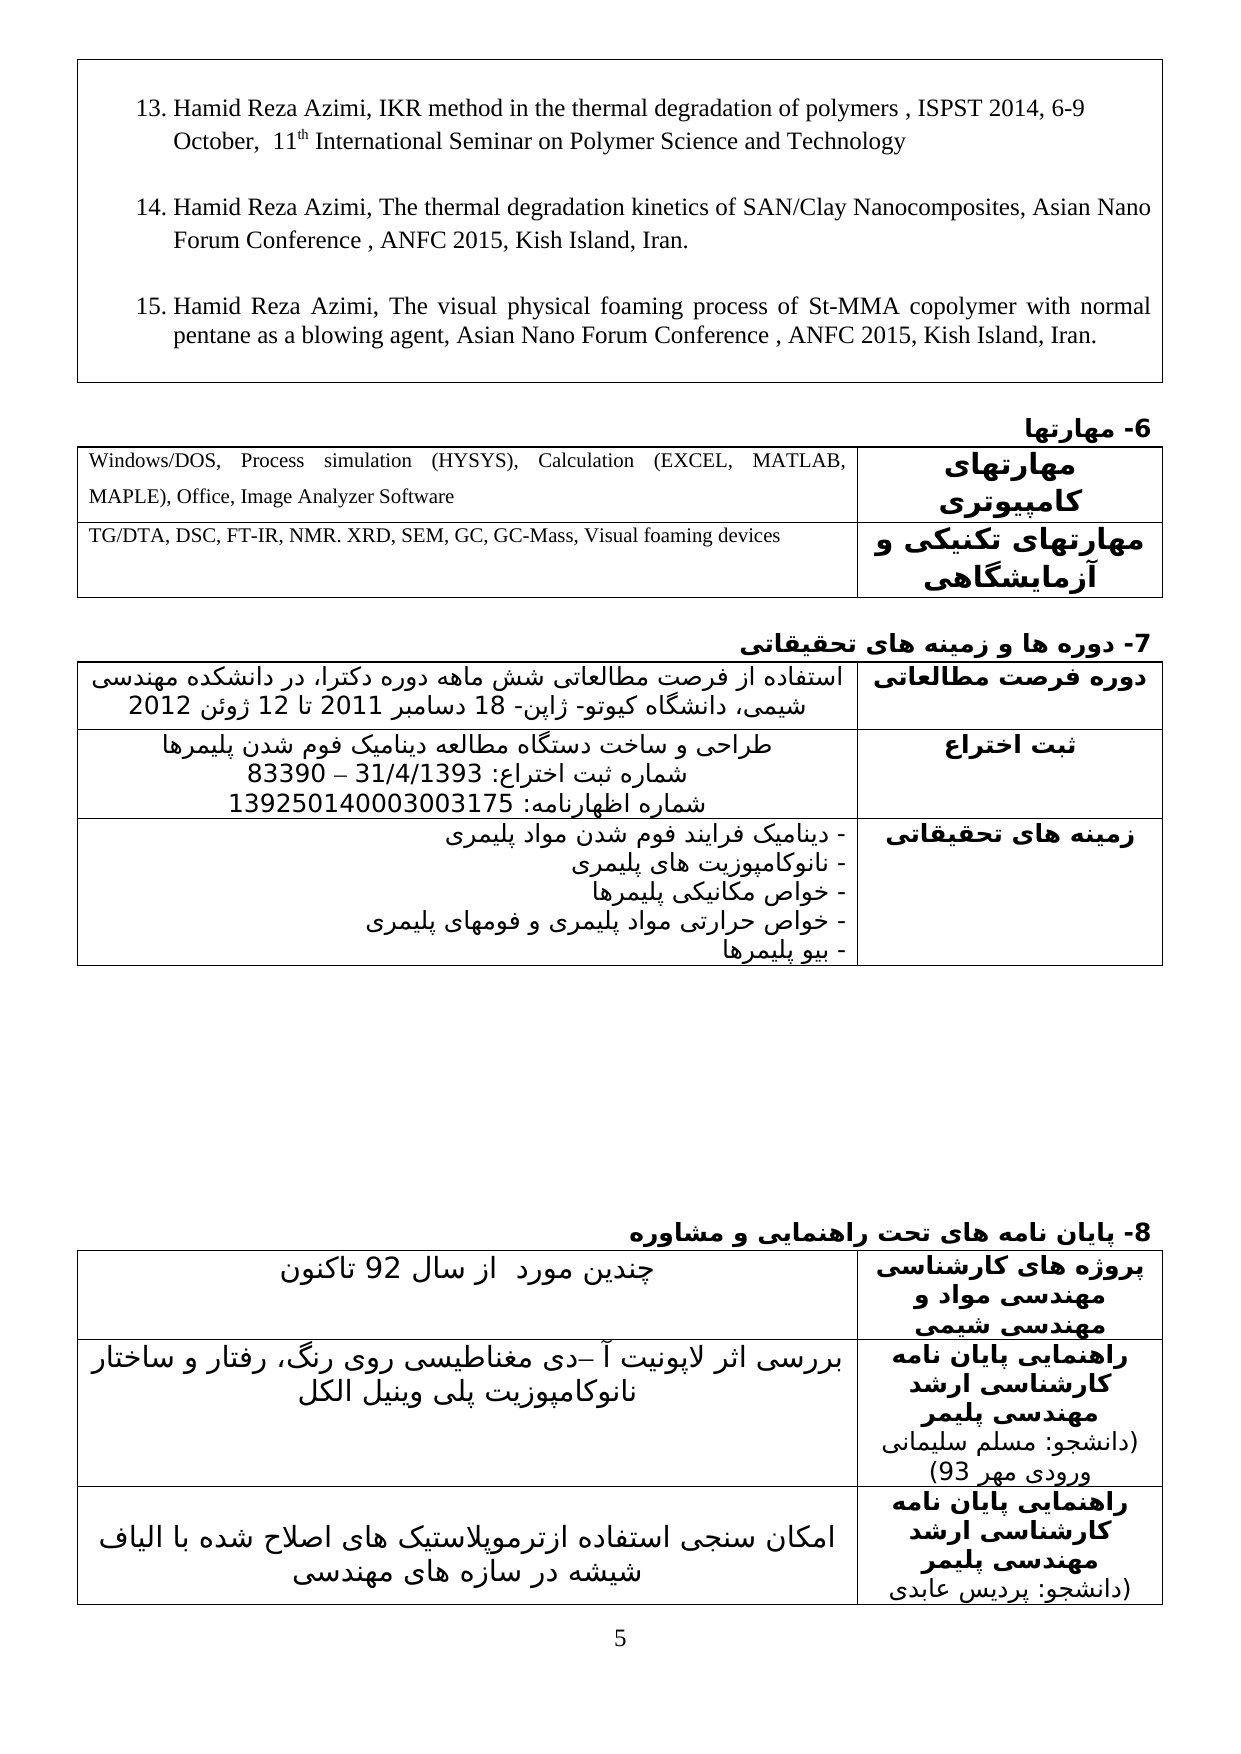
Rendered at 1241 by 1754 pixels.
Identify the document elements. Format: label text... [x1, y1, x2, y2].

table_cell زمينه های تحقيقاتی [858, 819, 1162, 965]
table_cell - دینامیک فرایند فوم شدن مواد پلیمری - نانوکامپوزيت های پليمری - خواص مکانيکی پليمرها - خواص حرارتی مواد پليمری و فومهای پلیمری - بیو پلیمرها [78, 819, 857, 965]
table_cell طراحی و ساخت دستگاه مطالعه دینامیک فوم شدن پلیمرها شماره ثبت اختراع: 31/4/1393 – 83390 شماره اظهارنامه: 139250140003003175 [78, 730, 857, 818]
table_header مهارتهای کامپيوتری [858, 448, 1162, 522]
table_cell TG/DTA, DSC, FT-IR, NMR. XRD, SEM, GC, GC-Mass, Visual foaming devices [78, 523, 857, 597]
table_header پروژه های کارشناسی مهندسی مواد و مهندسی شیمی [858, 1251, 1162, 1339]
table_cell مهارتهای تکنيکی و آزمايشگاهی [858, 523, 1162, 597]
table_header دوره فرصت مطالعاتی [858, 663, 1162, 729]
table_cell ثبت اختراع [858, 730, 1162, 818]
text 6- مهارتها [89, 414, 1152, 443]
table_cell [78, 1487, 857, 1603]
table_cell بررسی اثر لاپونیت آ –دی مغناطیسی روی رنگ، رفتار و ساختار نانوکامپوزیت پلی وینیل الکل [78, 1340, 857, 1486]
table_cell راهنمایی پایان نامه کارشناسی ارشد مهندسی پلیمر (دانشجو: مسلم سلیمانی ورودی مهر 93) [858, 1340, 1162, 1486]
text 8- پایان نامه های تحت راهنمایی و مشاوره [89, 1218, 1152, 1247]
table_header استفاده از فرصت مطالعاتی شش ماهه دوره دکترا، در دانشکده مهندسی شیمی، دانشگاه کیوتو- ژاپن- 18 دسامبر 2011 تا 12 ژوئن 2012 [78, 663, 857, 729]
text 7- دوره ها و زمینه های تحقیقاتی [89, 629, 1152, 658]
table_header چندین مورد از سال 92 تاکنون [78, 1251, 857, 1339]
table_header Windows/DOS, Process simulation (HYSYS), Calculation (EXCEL, MATLAB, MAPLE), Office, Image Analyzer Software [78, 448, 857, 522]
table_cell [858, 1487, 1162, 1603]
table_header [78, 60, 1162, 382]
